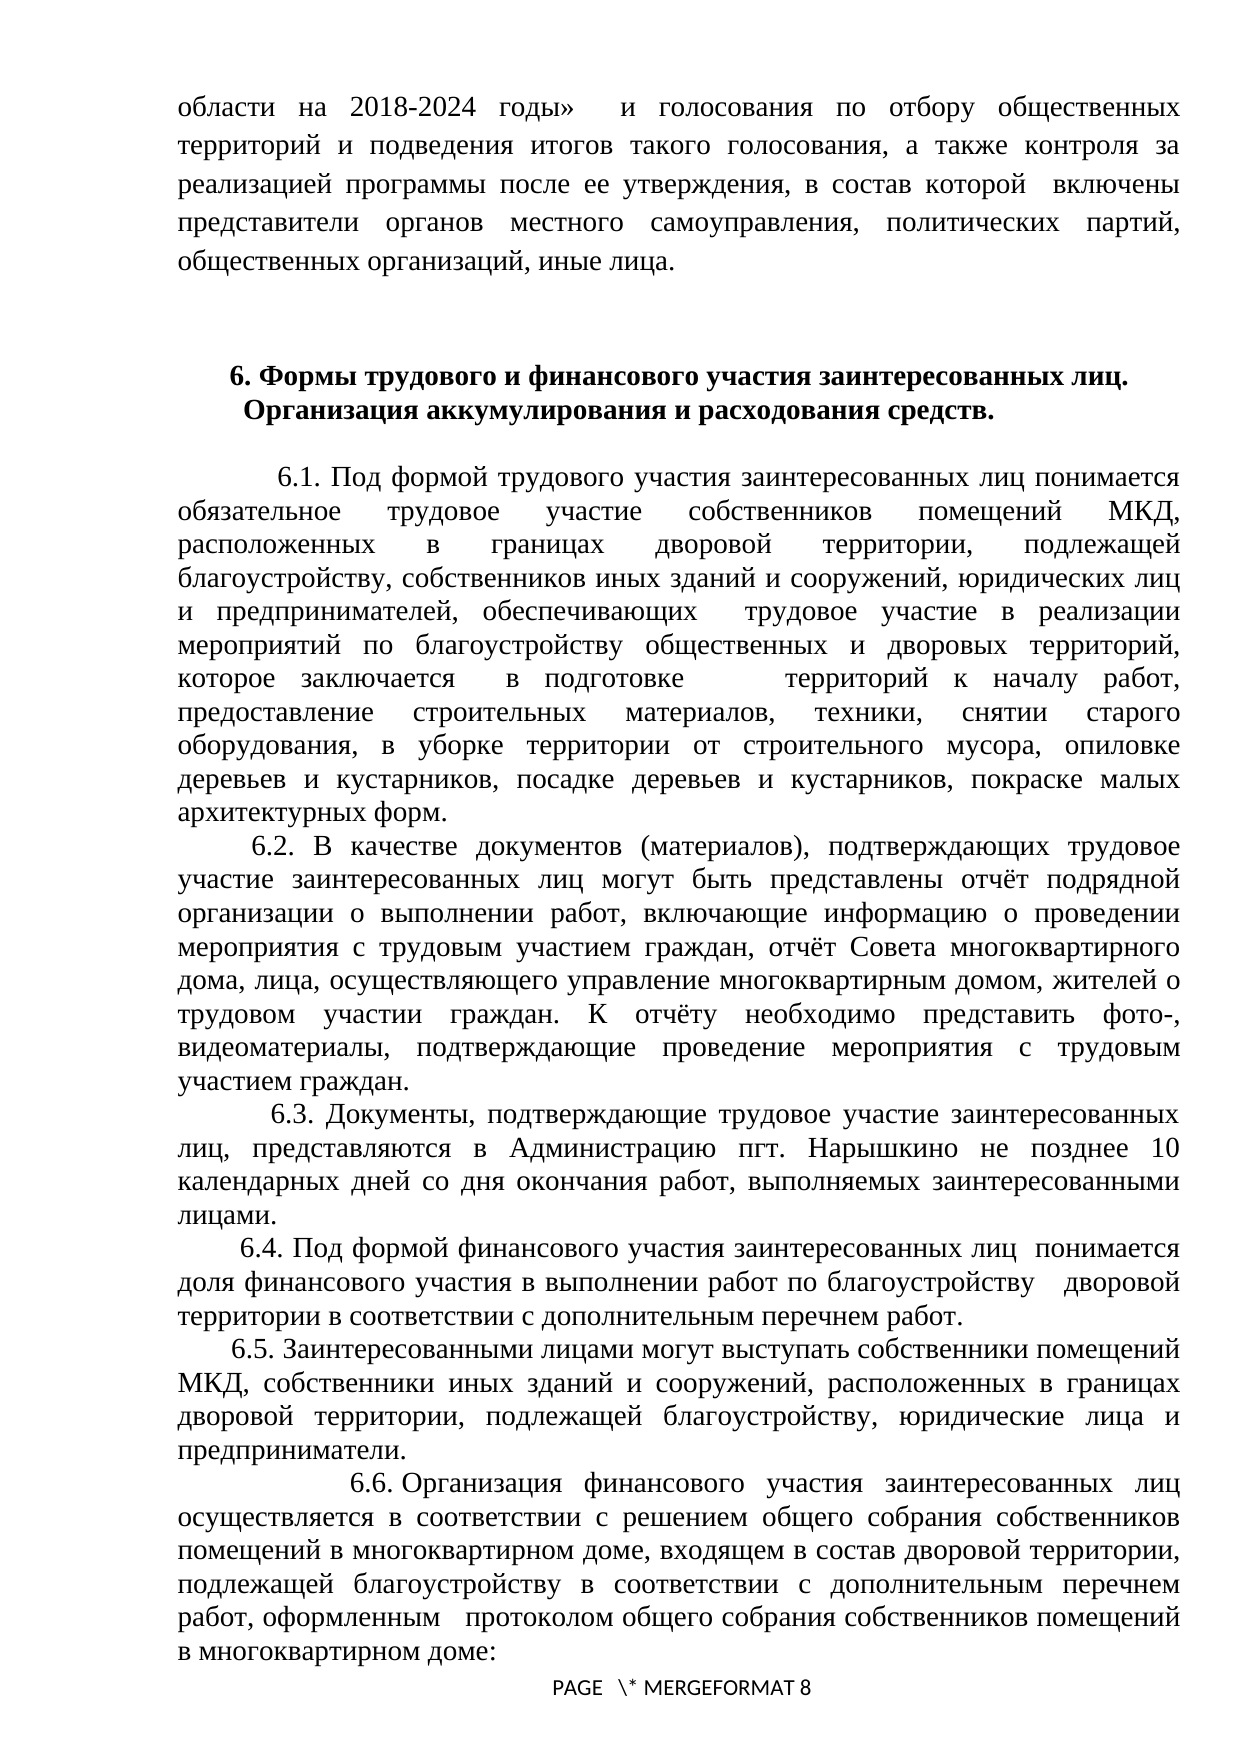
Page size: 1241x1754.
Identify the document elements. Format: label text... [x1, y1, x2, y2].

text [177, 89, 1181, 276]
text 6.2. В качестве документов (материалов), подтверждающих трудовое участие заинтересованных лиц могут быть представлены отчёт подрядной организации о выполнении работ, включающие информацию о проведении мероприятия с трудовым участием граждан, отчёт Совета многоквартирного дома, лица, осуществляющего управление многоквартирным домом, жителей о трудовом участии граждан. К отчёту необходимо представить фото-, видеоматериалы, подтверждающие проведение мероприятия с трудовым участием граждан. [177, 828, 1181, 1096]
text 6.6. Организация финансового участия заинтересованных лиц осуществляется в соответствии с решением общего собрания собственников помещений в многоквартирном доме, входящем в состав дворовой территории, подлежащей благоустройству в соответствии с дополнительным перечнем работ, оформленным протоколом общего собрания собственников помещений в многоквартирном доме: [177, 1465, 1181, 1667]
text 6.5. Заинтересованными лицами могут выступать собственники помещений МКД, собственники иных зданий и сооружений, расположенных в границах дворовой территории, подлежащей благоустройству, юридические лица и предприниматели. [177, 1331, 1181, 1465]
text Организация аккумулирования и расходования средств. [177, 392, 1181, 426]
text 6.4. Под формой финансового участия заинтересованных лиц понимается доля финансового участия в выполнении работ по благоустройству дворовой территории в соответствии с дополнительным перечнем работ. [177, 1231, 1181, 1331]
text 6.1. Под формой трудового участия заинтересованных лиц понимается обязательное трудовое участие собственников помещений МКД, расположенных в границах дворовой территории, подлежащей благоустройству, собственников иных зданий и сооружений, юридических лиц и предпринимателей, обеспечивающих трудовое участие в реализации мероприятий по благоустройству общественных и дворовых территорий, которое заключается в подготовке территорий к началу работ, предоставление строительных материалов, техники, снятии старого оборудования, в уборке территории от строительного мусора, опиловке деревьев и кустарников, посадке деревьев и кустарников, покраске малых архитектурных форм. [177, 459, 1181, 828]
text 6.3. Документы, подтверждающие трудовое участие заинтересованных лиц, представляются в Администрацию пгт. Нарышкино не позднее 10 календарных дней со дня окончания работ, выполняемых заинтересованными лицами. [177, 1096, 1181, 1231]
text 6. Формы трудового и финансового участия заинтересованных лиц. [177, 358, 1181, 392]
